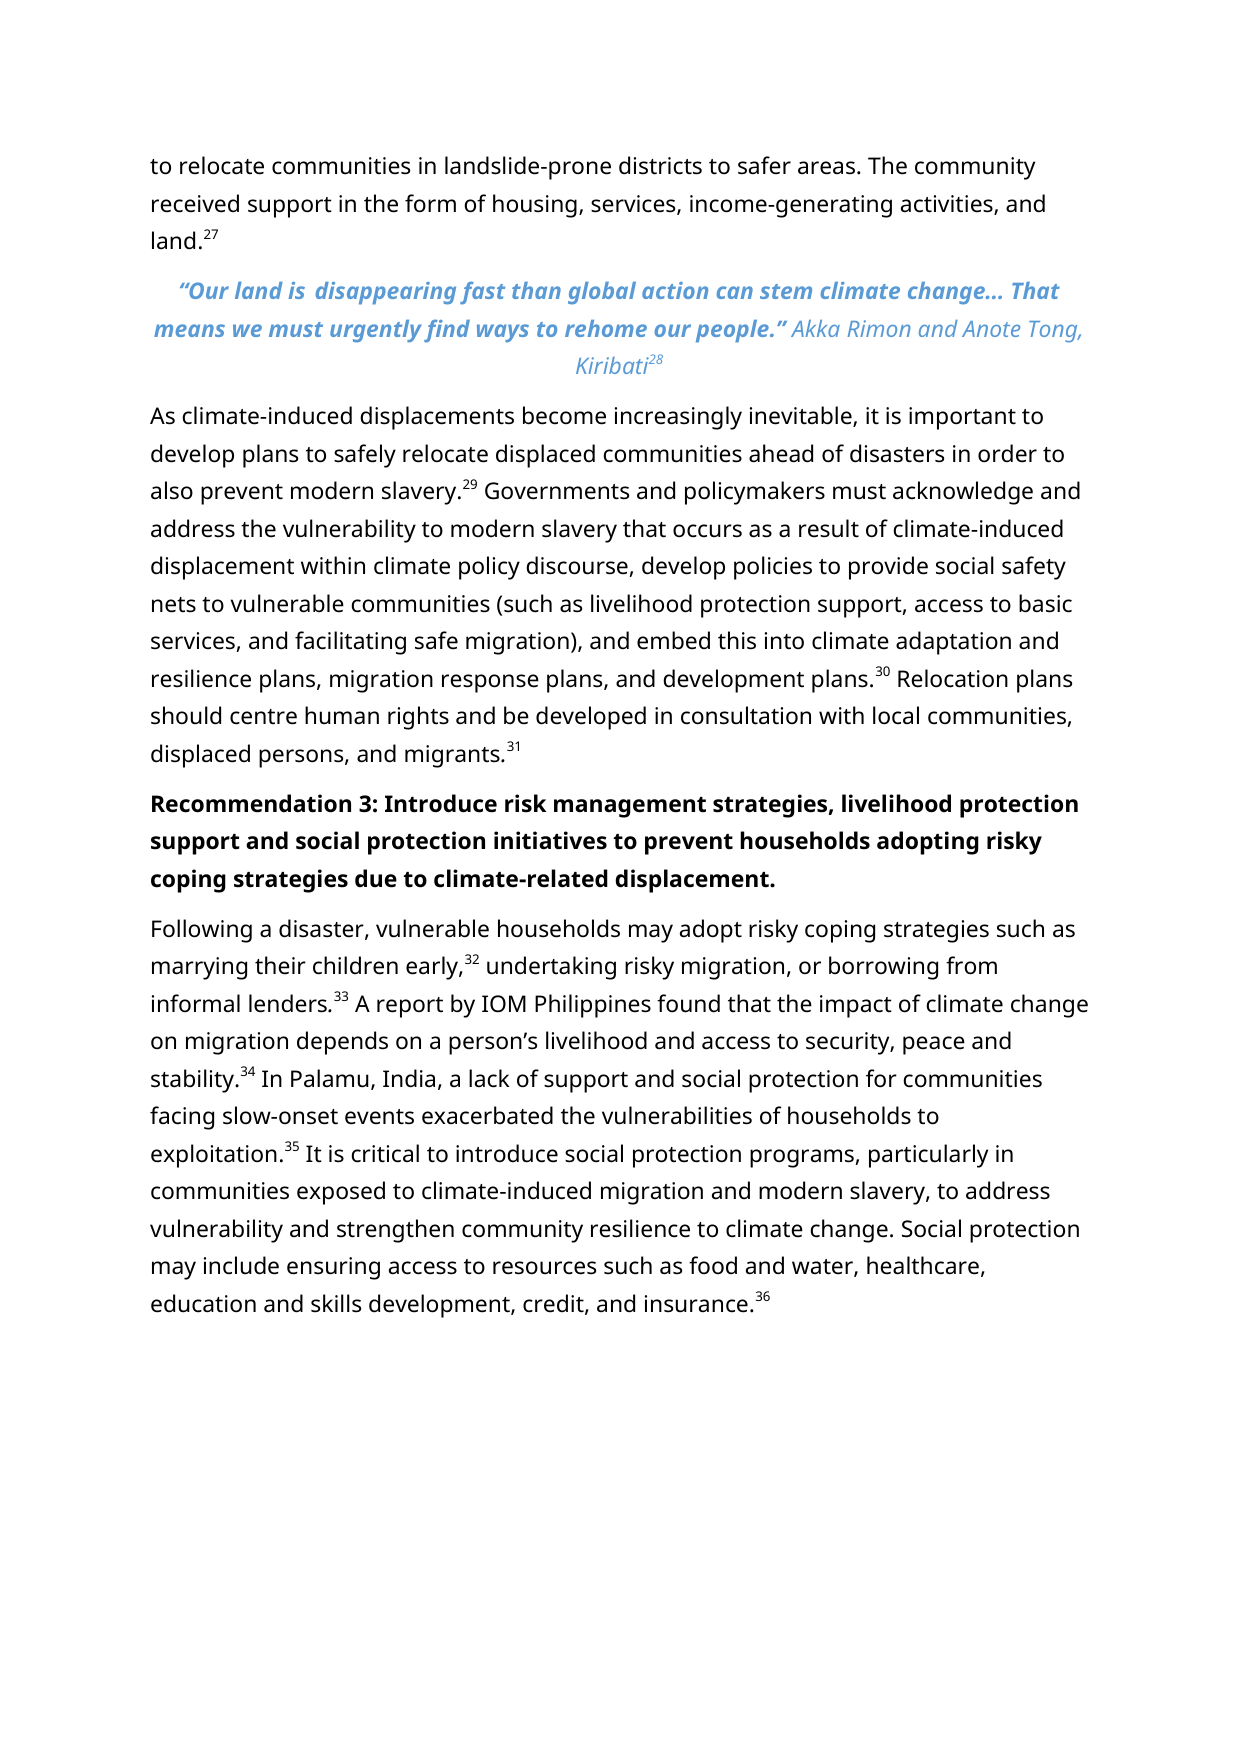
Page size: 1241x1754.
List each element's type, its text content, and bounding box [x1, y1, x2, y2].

text “Our land is disappearing fast than global action can stem climate change… That means we must urgently find ways to rehome our people.” Akka Rimon and Anote Tong, Kiribati [150, 275, 1090, 381]
text As climate-induced displacements become increasingly inevitable, it is important to develop plans to safely relocate displaced communities ahead of disasters in order to also prevent modern slavery. Governments and policymakers must acknowledge and address the vulnerability to modern slavery that occurs as a result of climate-induced displacement within climate policy discourse, develop policies to provide social safety nets to vulnerable communities (such as livelihood protection support, access to basic services, and facilitating safe migration), and embed this into climate adaptation and resilience plans, migration response plans, and development plans. Relocation plans should centre human rights and be developed in consultation with local communities, displaced persons, and migrants. [150, 400, 1090, 769]
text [150, 150, 1090, 256]
text Following a disaster, vulnerable households may adopt risky coping strategies such as marrying their children early, undertaking risky migration, or borrowing from informal lenders. A report by IOM Philippines found that the impact of climate change on migration depends on a person’s livelihood and access to security, peace and stability. In Palamu, India, a lack of support and social protection for communities facing slow-onset events exacerbated the vulnerabilities of households to exploitation. It is critical to introduce social protection programs, particularly in communities exposed to climate-induced migration and modern slavery, to address vulnerability and strengthen community resilience to climate change. Social protection may include ensuring access to resources such as food and water, healthcare, education and skills development, credit, and insurance. [150, 912, 1090, 1319]
text Recommendation 3: Introduce risk management strategies, livelihood protection support and social protection initiatives to prevent households adopting risky coping strategies due to climate-related displacement. [150, 787, 1090, 894]
